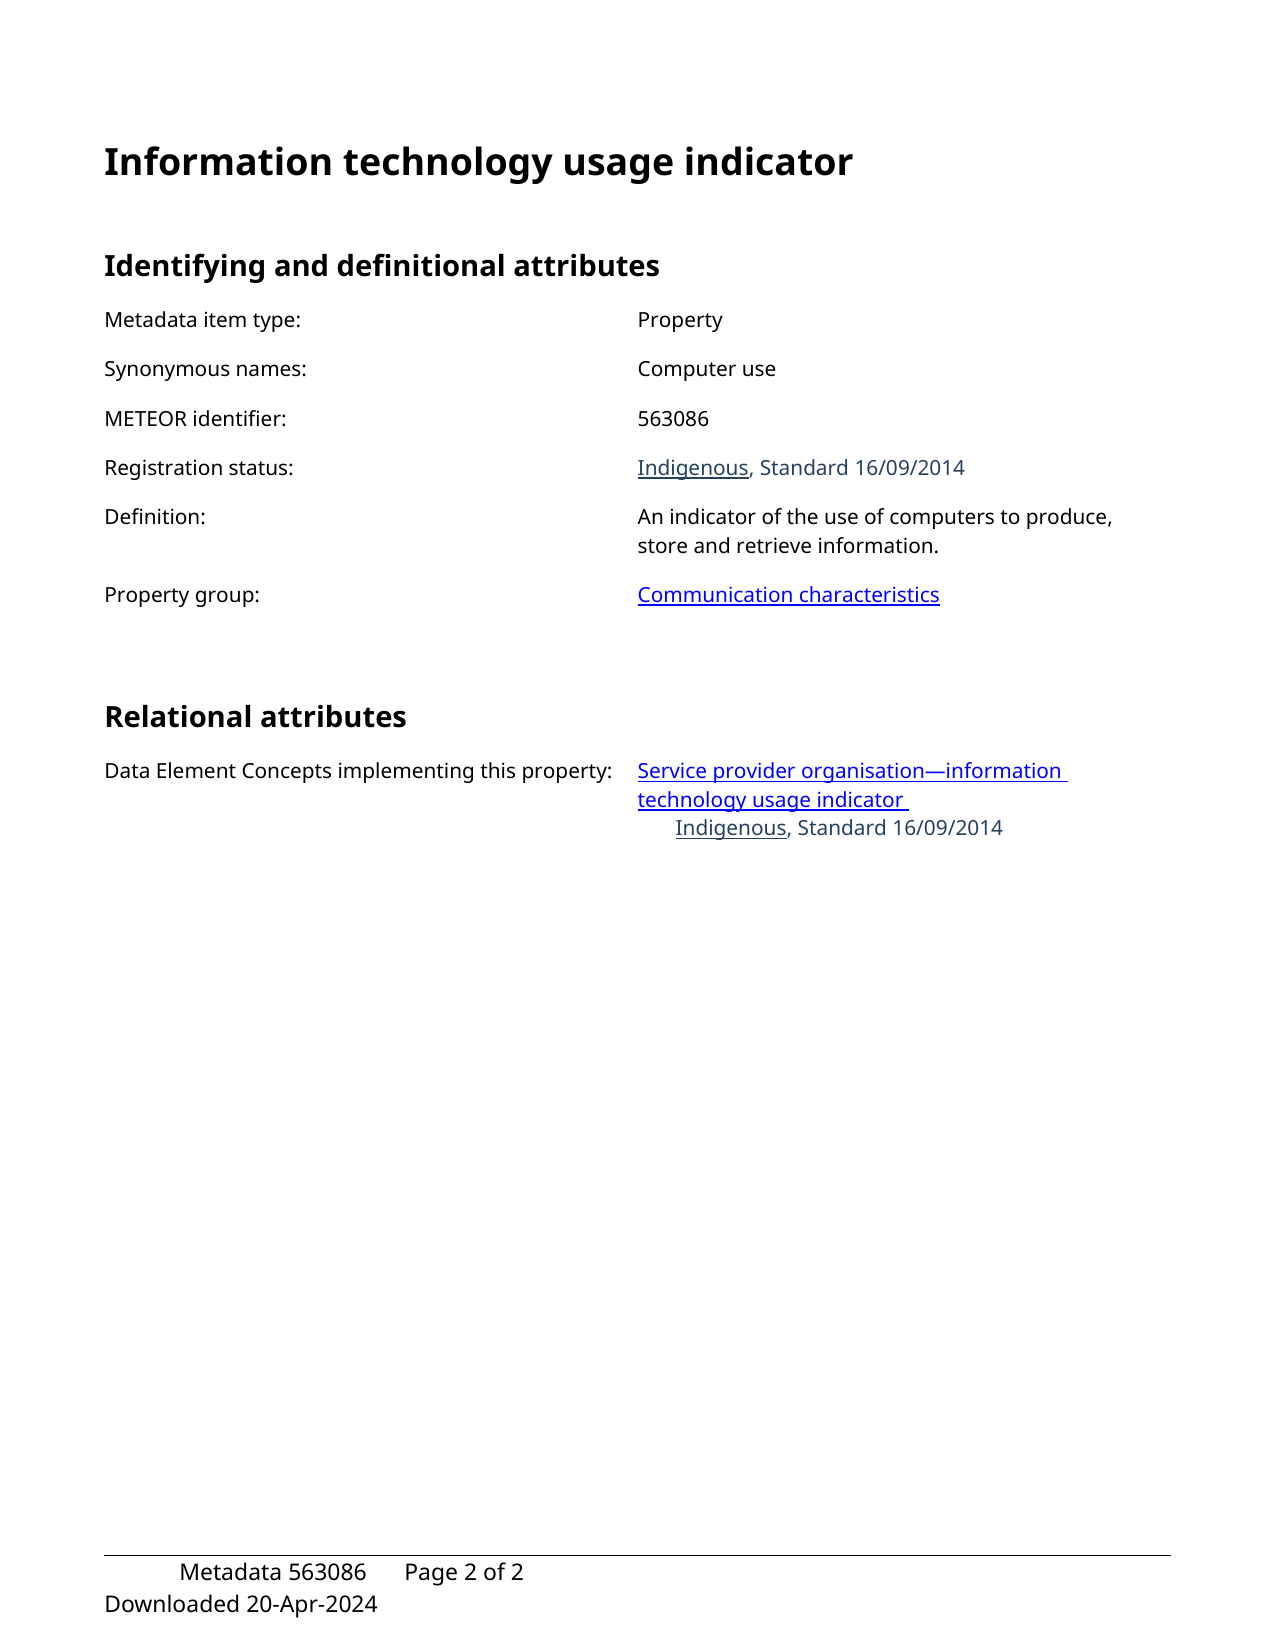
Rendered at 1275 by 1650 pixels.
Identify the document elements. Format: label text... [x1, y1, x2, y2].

table_cell Service provider organisation—information technology usage indicator Indigenous, Standard 16/09/2014 [626, 746, 1159, 909]
table_cell Computer use [626, 344, 1159, 393]
table_cell Definition: [93, 492, 626, 570]
table_cell An indicator of the use of computers to produce, store and retrieve information. [626, 492, 1159, 570]
table_header Identifying and definitional attributes [93, 199, 1159, 295]
table_cell Indigenous, Standard 16/09/2014 [626, 443, 1159, 492]
table_cell Metadata item type: [93, 295, 626, 344]
table_cell Synonymous names: [93, 344, 626, 393]
table_cell Property [626, 295, 1159, 344]
table_cell METEOR identifier: [93, 394, 626, 443]
table_cell Property group: [93, 570, 626, 619]
table_cell 563086 [626, 394, 1159, 443]
subtitle Information technology usage indicator [104, 135, 1171, 186]
table_cell Communication characteristics [626, 570, 1159, 619]
table_header Relational attributes [93, 650, 1159, 746]
table_cell Data Element Concepts implementing this property: [93, 746, 626, 909]
table_cell Registration status: [93, 443, 626, 492]
